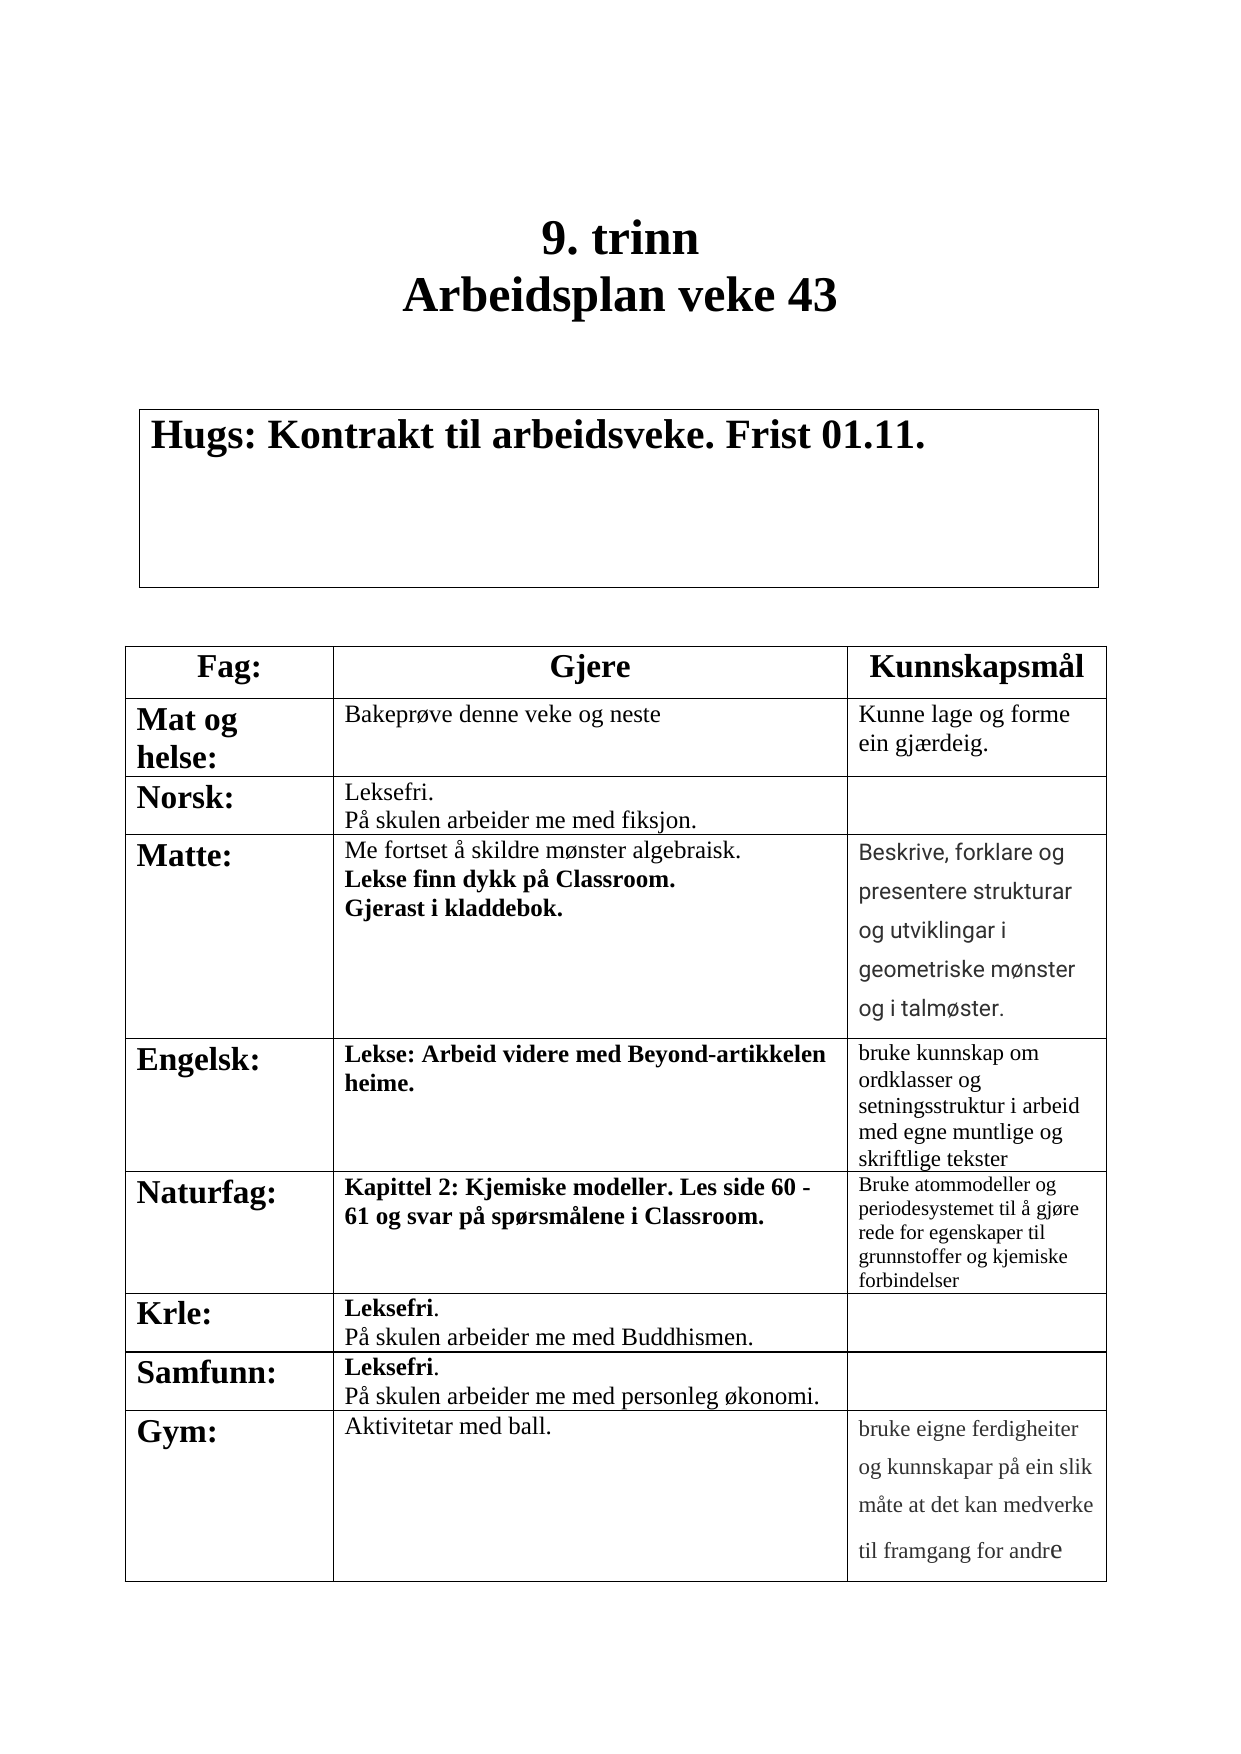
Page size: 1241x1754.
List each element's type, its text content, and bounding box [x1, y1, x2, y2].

table_cell Samfunn: [126, 1353, 333, 1410]
table_header Gjere [334, 647, 847, 698]
table_cell Mat og helse: [126, 699, 333, 776]
table_cell Engelsk: [126, 1039, 333, 1171]
table_cell Me fortset å skildre mønster algebraisk. Lekse finn dykk på Classroom. Gjerast i kladdebok. [334, 835, 847, 1038]
table_cell bruke eigne ferdigheiter og kunnskapar på ein slik måte at det kan medverke til framgang for andre [848, 1411, 1106, 1581]
table_header Hugs: Kontrakt til arbeidsveke. Frist 01.11. [140, 410, 1098, 587]
table_cell Naturfag: [126, 1172, 333, 1292]
table_cell Beskrive, forklare og presentere strukturar og utviklingar i geometriske mønster og i talmøster. [848, 835, 1106, 1038]
text 9. trinn [150, 207, 1090, 265]
table_cell Kunne lage og forme ein gjærdeig. [848, 699, 1106, 776]
table_header Kunnskapsmål [848, 647, 1106, 698]
table_cell Aktivitetar med ball. [334, 1411, 847, 1581]
table_cell [848, 1353, 1106, 1410]
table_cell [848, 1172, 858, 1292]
text Arbeidsplan veke 43 [150, 265, 1090, 322]
table_cell [848, 1294, 1106, 1351]
table_header Fag: [126, 647, 333, 698]
table_cell Leksefri. På skulen arbeider me med Buddhismen. [334, 1294, 847, 1351]
table_cell Norsk: [126, 777, 333, 834]
table_cell Matte: [126, 835, 333, 1038]
table_cell Krle: [126, 1294, 333, 1351]
table_cell bruke kunnskap om ordklasser og setningsstruktur i arbeid med egne muntlige og skriftlige tekster [848, 1039, 1106, 1171]
table_cell Leksefri. På skulen arbeider me med fiksjon. [334, 777, 847, 834]
table_cell Kapittel 2: Kjemiske modeller. Les side 60 - 61 og svar på spørsmålene i Classroom. [334, 1172, 847, 1292]
table_cell Lekse: Arbeid videre med Beyond-artikkelen heime. [334, 1039, 847, 1171]
table_cell Bakeprøve denne veke og neste [334, 699, 847, 776]
table_cell Gym: [126, 1411, 333, 1581]
table_cell [848, 777, 1106, 834]
table_cell Leksefri. På skulen arbeider me med personleg økonomi. [334, 1353, 847, 1410]
